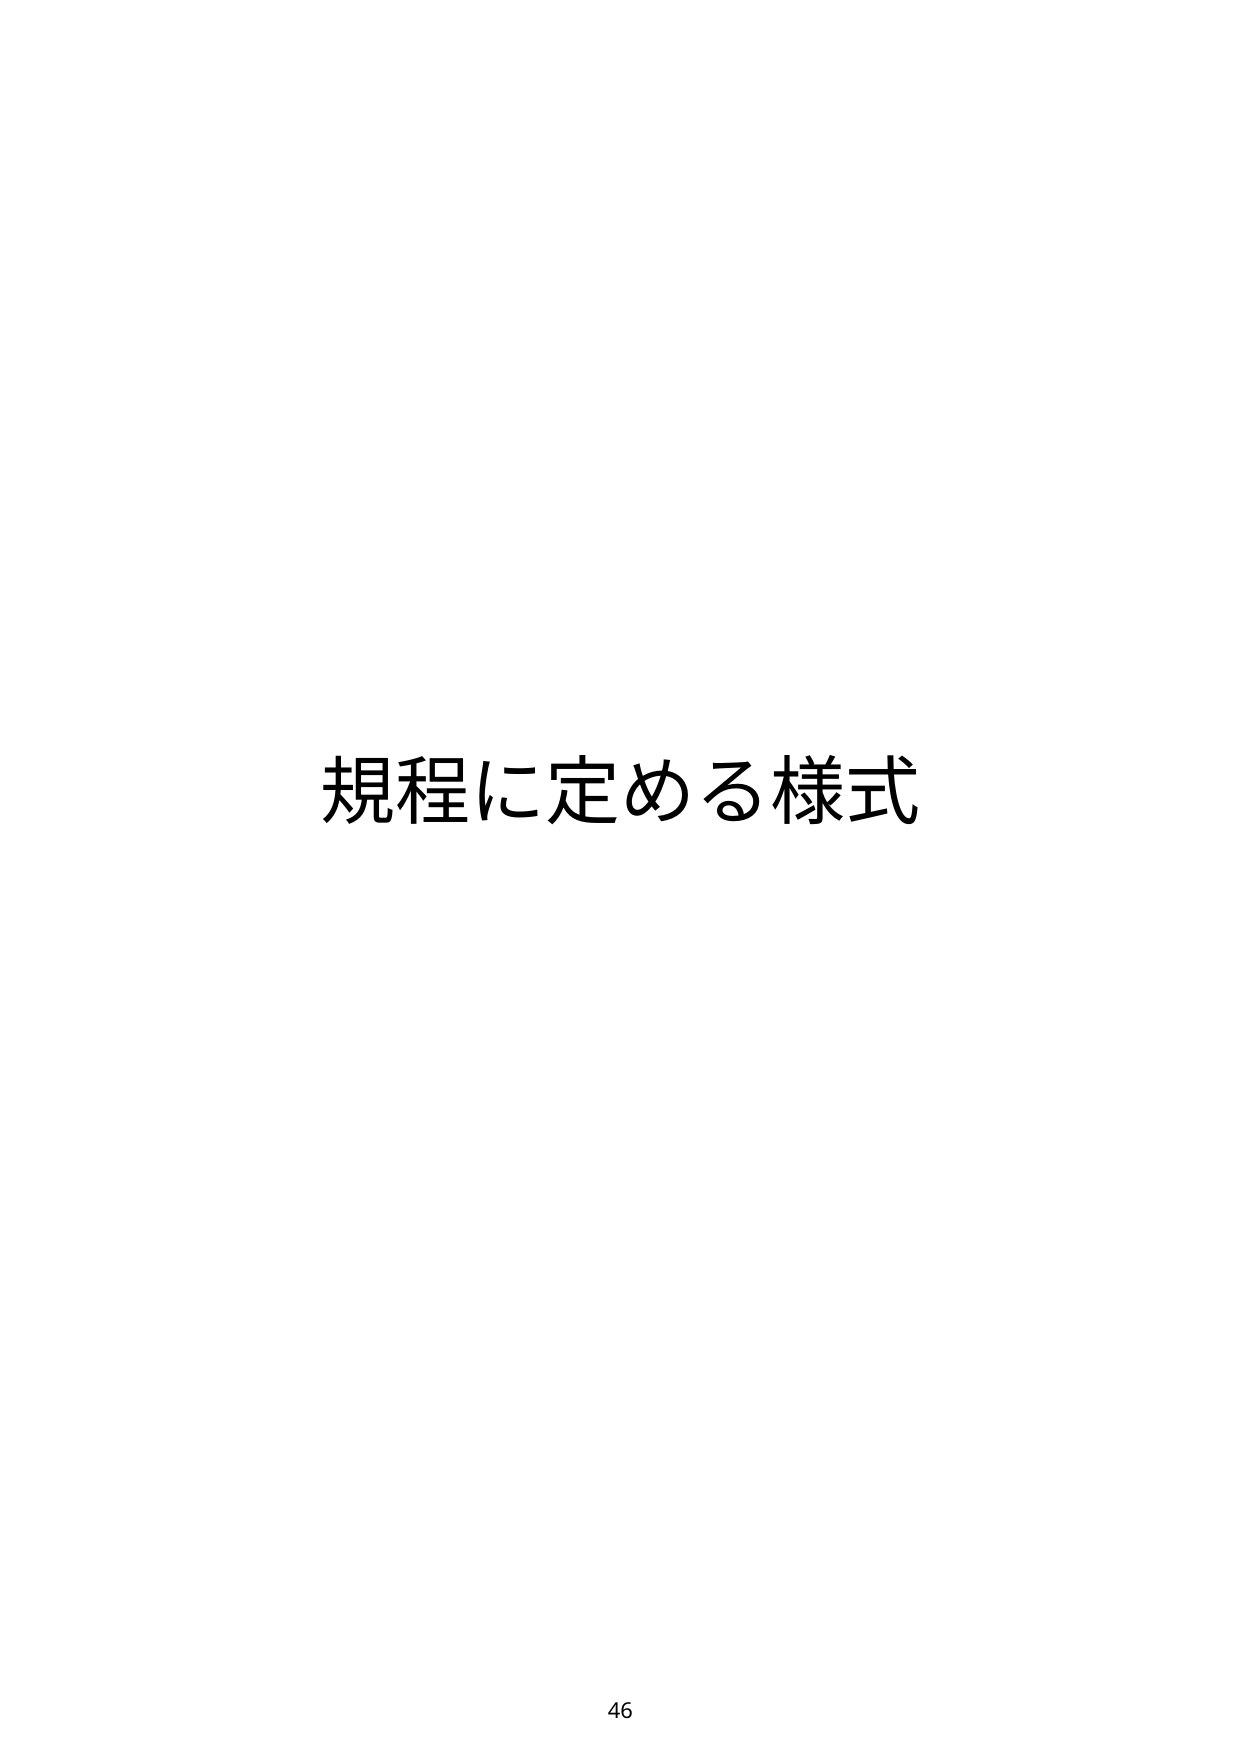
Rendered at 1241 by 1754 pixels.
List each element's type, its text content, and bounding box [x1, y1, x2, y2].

text 規程に定める様式 [118, 732, 1122, 840]
